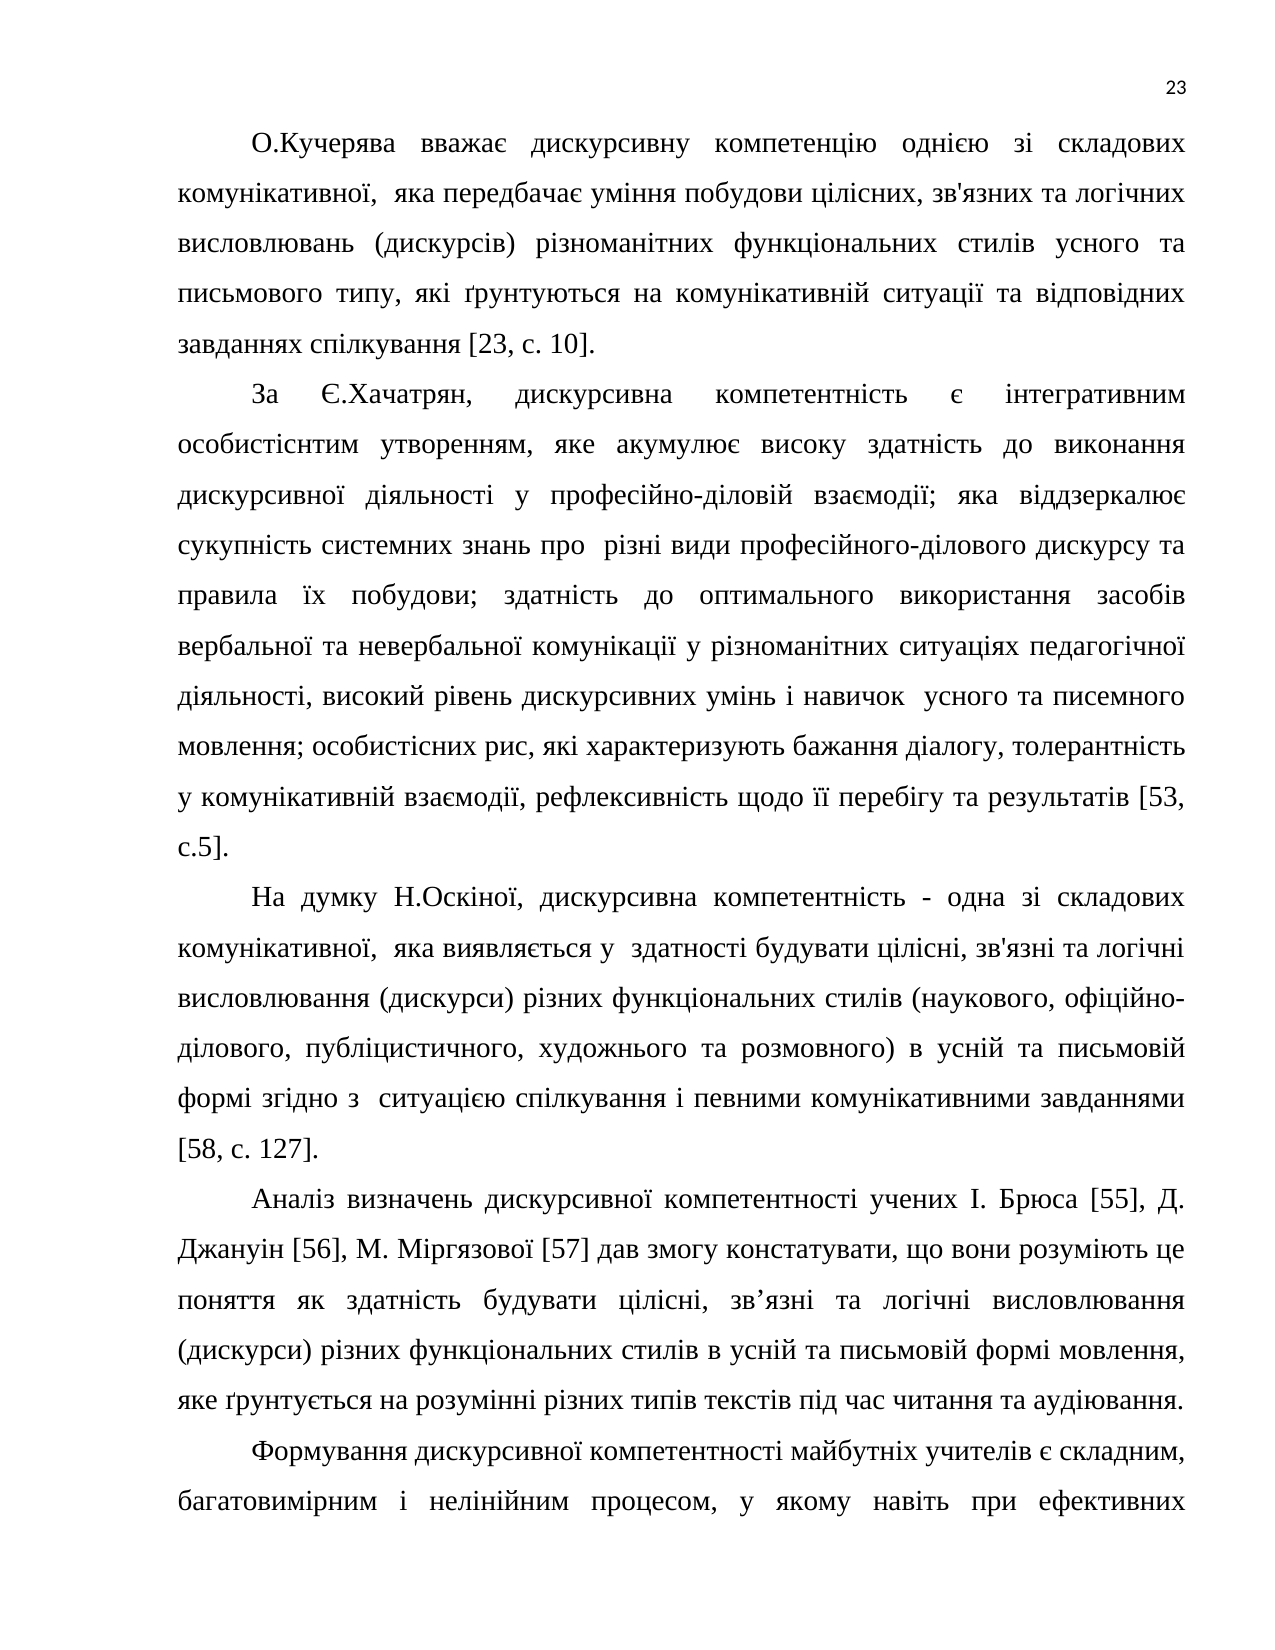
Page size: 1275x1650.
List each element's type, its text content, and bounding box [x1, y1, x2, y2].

text О.Кучерява вважає дискурсивну компетенцію однією зі складових комунікативної, яка передбачає уміння побудови цілісних, зв'язних та логічних висловлювань (дискурсів) різноманітних функціональних стилів усного та письмового типу, які ґрунтуються на комунікативній ситуації та відповідних завданнях спілкування [23, с. 10]. [177, 125, 1186, 359]
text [177, 1433, 1186, 1517]
text За Є.Хачатрян, дискурсивна компетентність є інтегративним особистіснтим утворенням, яке акумулює високу здатність до виконання дискурсивної діяльності у професійно-діловій взаємодії; яка віддзеркалює сукупність системних знань про різні види професійного-ділового дискурсу та правила їх побудови; здатність до оптимального використання засобів вербальної та невербальної комунікації у різноманітних ситуаціях педагогічної діяльності, високий рівень дискурсивних умінь і навичок усного та писемного мовлення; особистісних рис, які характеризують бажання діалогу, толерантність у комунікативній взаємодії, рефлексивність щодо її перебігу та результатів [53, с.5]. [177, 376, 1186, 863]
text На думку Н.Оскіної, дискурсивна компетентність - одна зі складових комунікативної, яка виявляється у здатності будувати цілісні, зв'язні та логічні висловлювання (дискурси) різних функціональних стилів (наукового, офіційно-ділового, публіцистичного, художнього та розмовного) в усній та письмовій формі згідно з ситуацією спілкування і певними комунікативними завданнями [58, с. 127]. [177, 879, 1186, 1164]
text Аналіз визначень дискурсивної компетентності учених І. Брюса [55], Д. Джануін [56], М. Міргязової [57] дав змогу констатувати, що вони розуміють це поняття як здатність будувати цілісні, зв’язні та логічні висловлювання (дискурси) різних функціональних стилів в усній та письмовій формі мовлення, яке ґрунтується на розумінні різних типів текстів під час читання та аудіювання. [177, 1181, 1186, 1416]
